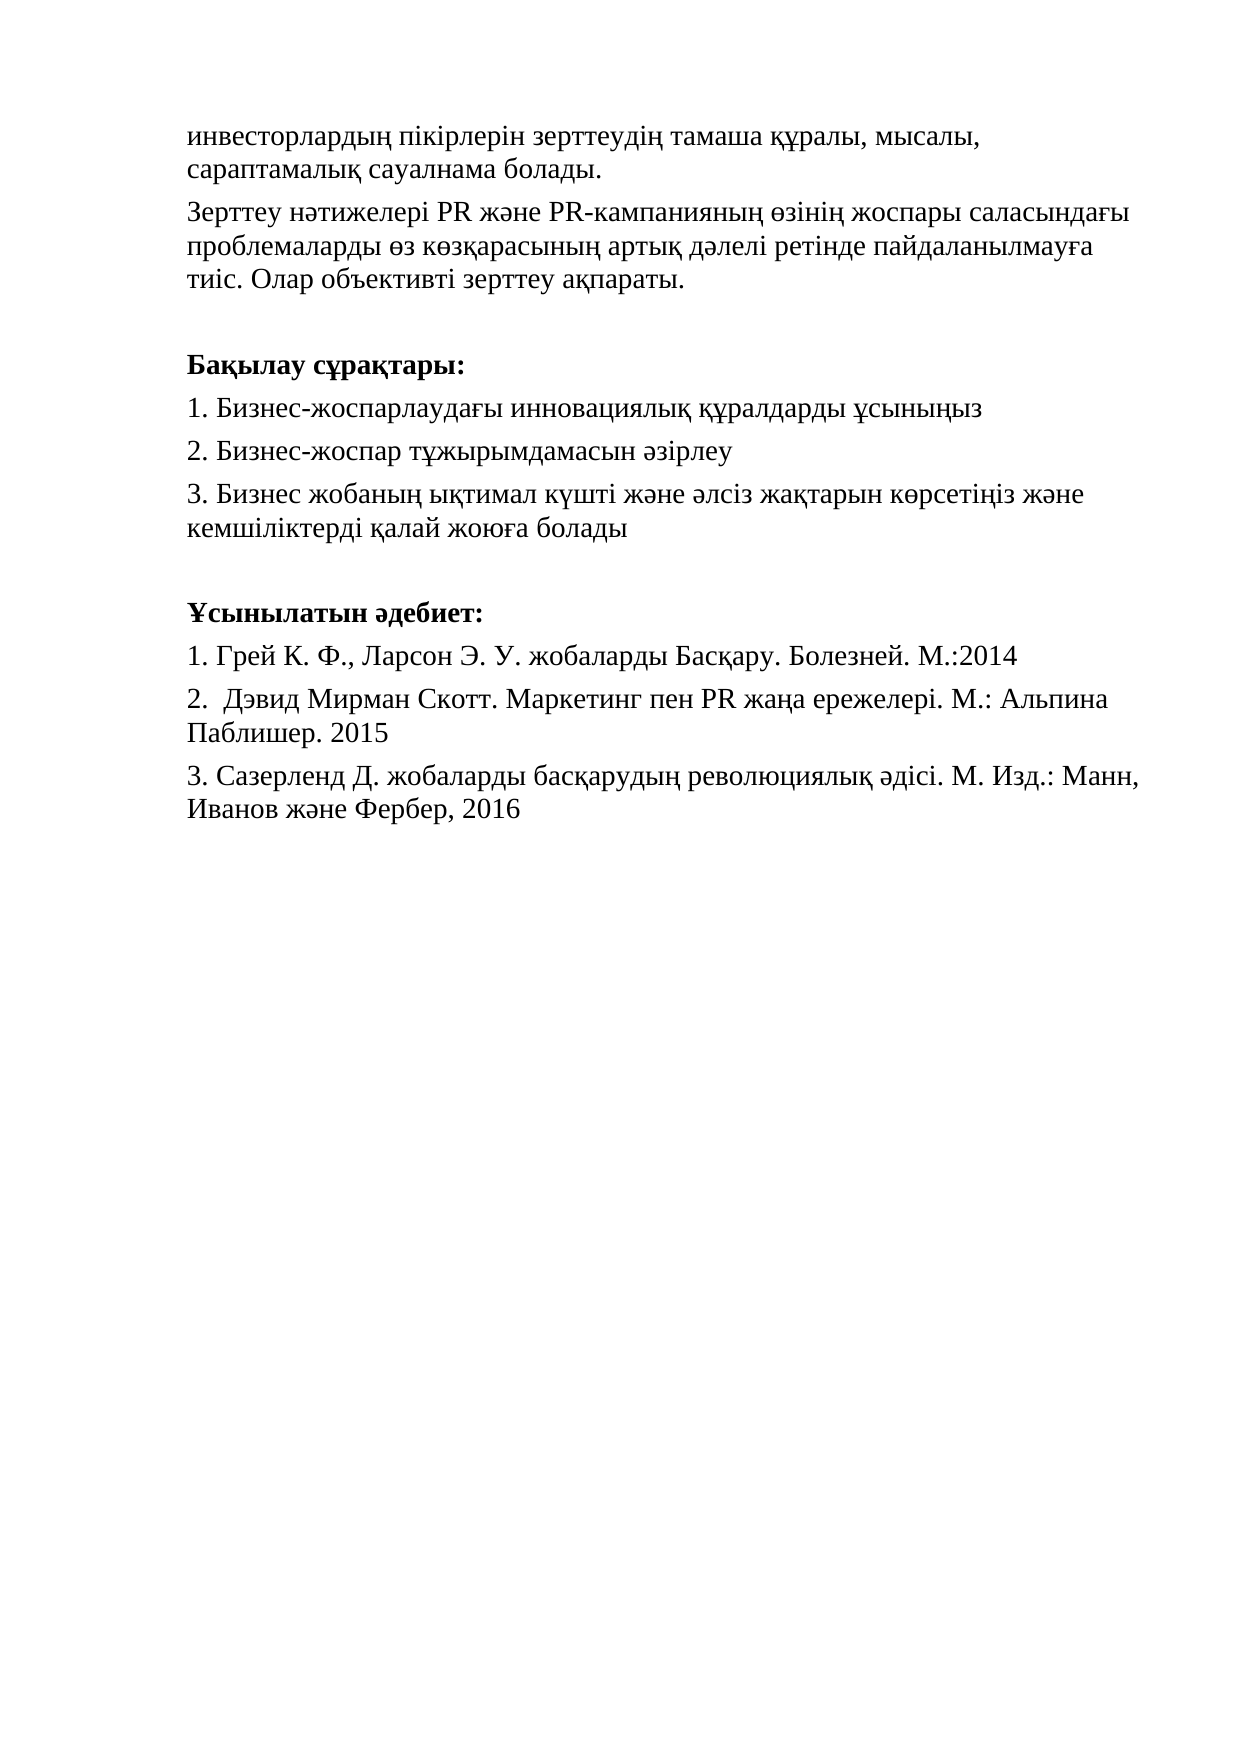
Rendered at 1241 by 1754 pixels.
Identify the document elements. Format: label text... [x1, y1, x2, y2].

text 3. Сазерленд Д. жобаларды басқарудың революциялық әдісі. М. Изд.: Манн, Иванов және Фербер, 2016 [187, 758, 1142, 825]
text 3. Бизнес жобаның ықтимал күшті және әлсіз жақтарын көрсетіңіз және кемшіліктерді қалай жоюға болады [187, 476, 1142, 543]
text Зерттеу нәтижелері PR және PR-кампанияның өзінің жоспары саласындағы проблемаларды өз көзқарасының артық дәлелі ретінде пайдаланылмауға тиіс. Олар объективті зерттеу ақпараты. [187, 194, 1142, 295]
text 2. Бизнес-жоспар тұжырымдамасын әзірлеу [187, 433, 1142, 467]
text Бақылау сұрақтары: [187, 347, 1142, 381]
text 1. Грей К. Ф., Ларсон Э. У. жобаларды Басқару. Болезней. М.:2014 [187, 638, 1142, 672]
text 1. Бизнес-жоспарлаудағы инновациялық құралдарды ұсыныңыз [187, 390, 1142, 424]
text 2. Дэвид Мирман Скотт. Маркетинг пен PR жаңа ережелері. М.: Альпина Паблишер. 2015 [187, 681, 1142, 748]
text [187, 118, 1142, 185]
text Ұсынылатын әдебиет: [187, 596, 1142, 629]
